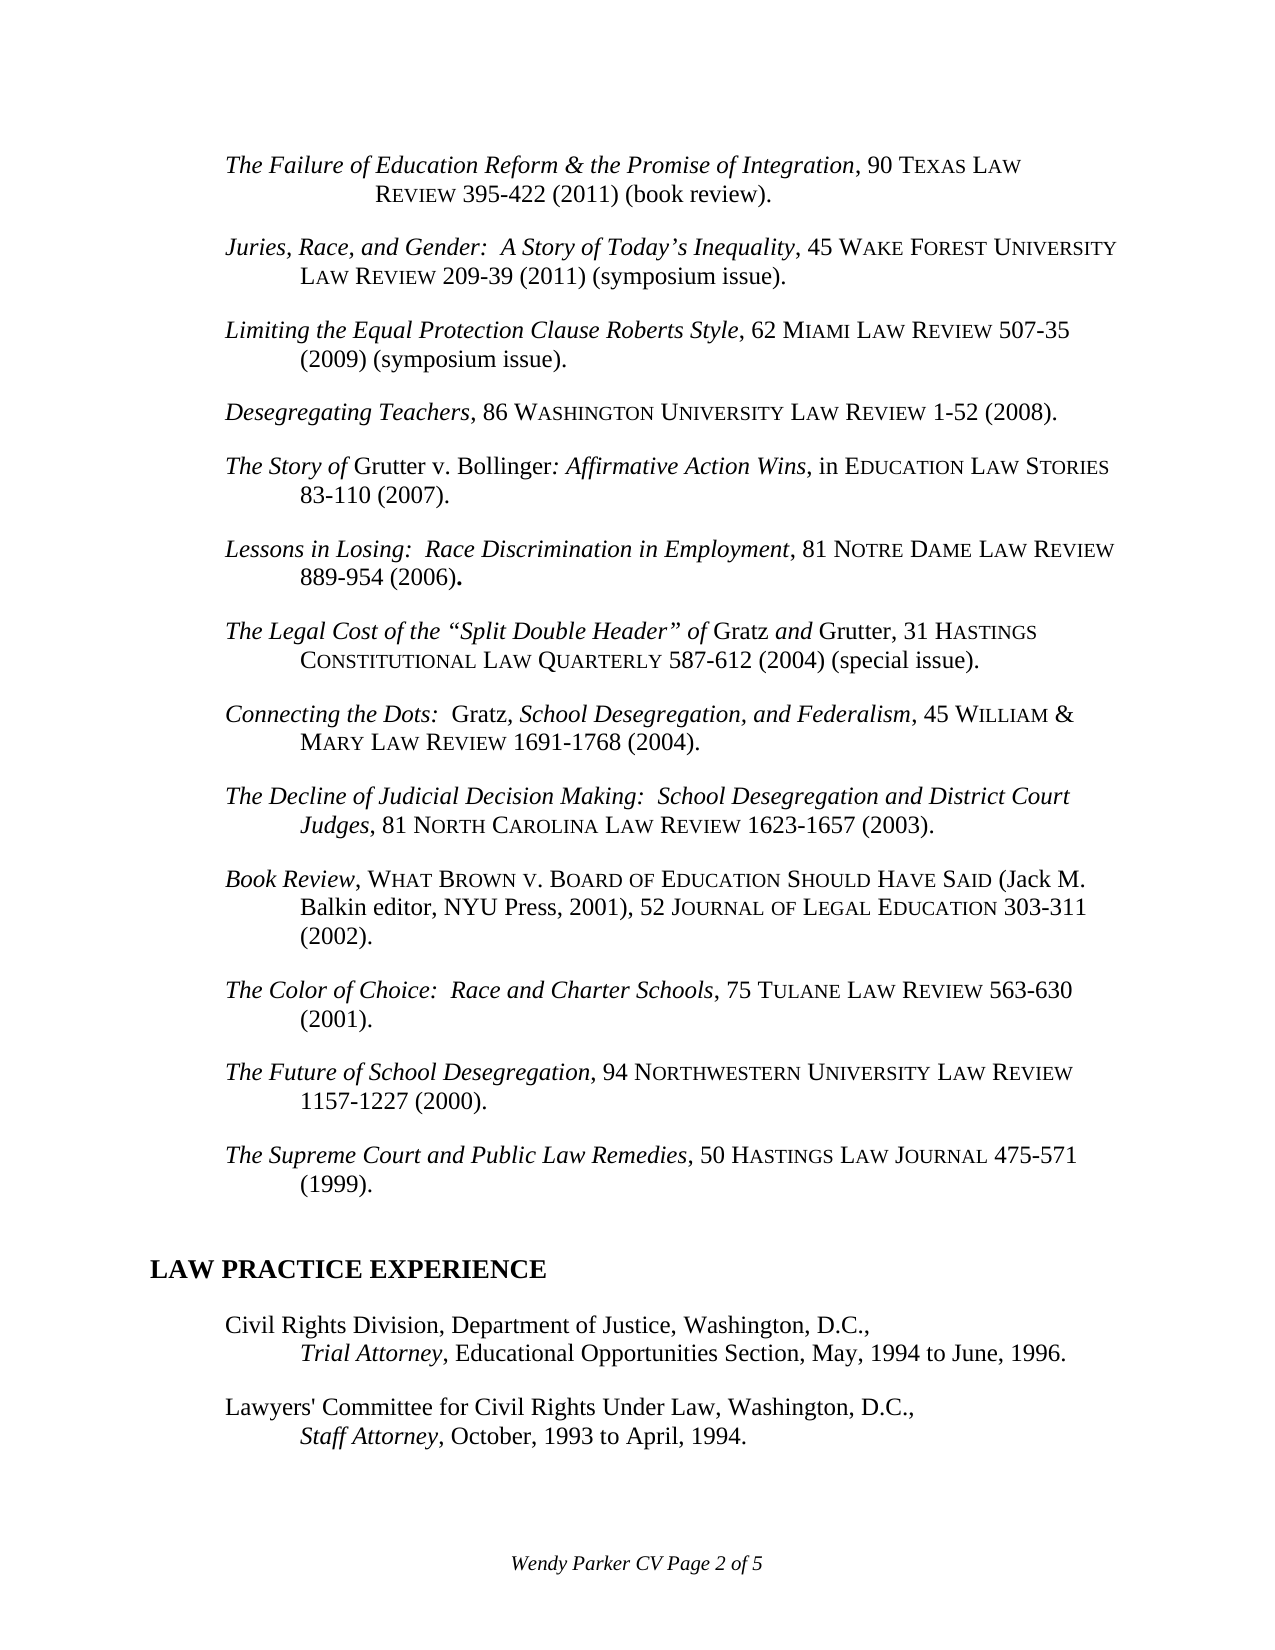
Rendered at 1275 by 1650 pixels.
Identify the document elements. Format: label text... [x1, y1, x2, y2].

text Juries, Race, and Gender: A Story of Today’s Inequality, 45 Wake Forest University Law Review 209-39 (2011) (symposium issue). [225, 232, 1125, 290]
text The Story of Grutter v. Bollinger: Affirmative Action Wins, in Education Law Stories 83-110 (2007). [225, 451, 1125, 509]
text The Failure of Education Reform & the Promise of Integration, 90 Texas Law Review 395-422 (2011) (book review). [150, 150, 1125, 207]
text Lessons in Losing: Race Discrimination in Employment, 81 Notre Dame Law Review 889-954 (2006). [225, 534, 1125, 591]
text The Decline of Judicial Decision Making: School Desegregation and District Court Judges, 81 North Carolina Law Review 1623-1657 (2003). [225, 781, 1125, 839]
text Desegregating Teachers, 86 Washington University Law Review 1-52 (2008). [225, 397, 1125, 426]
text The Legal Cost of the “Split Double Header” of Gratz and Grutter, 31 Hastings Constitutional Law Quarterly 587-612 (2004) (special issue). [225, 616, 1125, 674]
text Lawyers' Committee for Civil Rights Under Law, Washington, D.C., Staff Attorney, October, 1993 to April, 1994. [225, 1392, 1125, 1450]
text Civil Rights Division, Department of Justice, Washington, D.C., Trial Attorney, Educational Opportunities Section, May, 1994 to June, 1996. [225, 1310, 1125, 1367]
text Limiting the Equal Protection Clause Roberts Style, 62 Miami Law Review 507-35 (2009) (symposium issue). [225, 315, 1125, 372]
text Book Review, What Brown v. Board of Education Should Have Said (Jack M. Balkin editor, NYU Press, 2001), 52 Journal of Legal Education 303-311 (2002). [225, 864, 1125, 950]
text The Supreme Court and Public Law Remedies, 50 Hastings Law Journal 475-571 (1999). [225, 1140, 1125, 1197]
text The Future of School Desegregation, 94 Northwestern University Law Review 1157-1227 (2000). [225, 1057, 1125, 1115]
text Connecting the Dots: Gratz, School Desegregation, and Federalism, 45 William & Mary Law Review 1691-1768 (2004). [225, 699, 1125, 756]
text LAW PRACTICE EXPERIENCE [150, 1254, 1125, 1285]
text The Color of Choice: Race and Charter Schools, 75 Tulane Law Review 563-630 (2001). [225, 975, 1125, 1032]
